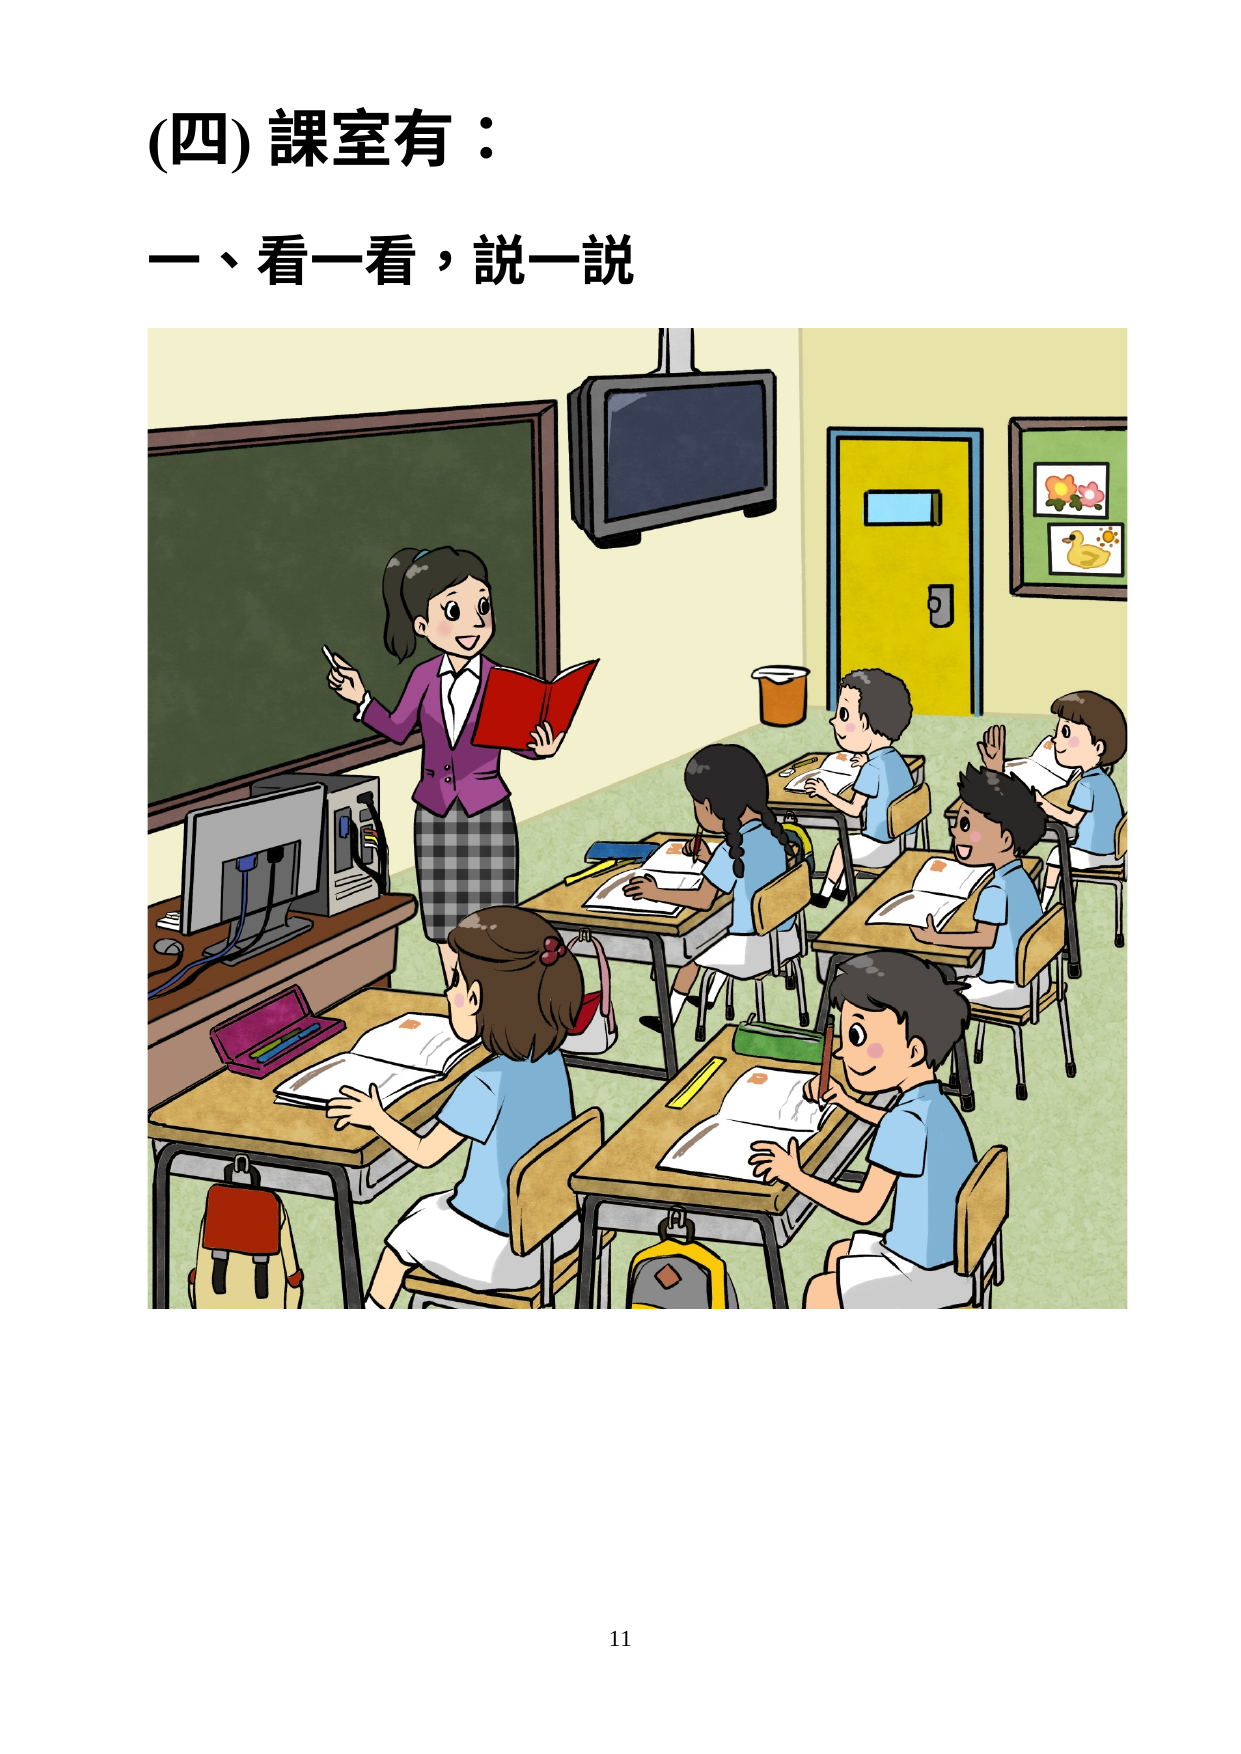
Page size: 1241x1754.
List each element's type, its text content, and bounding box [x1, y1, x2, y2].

picture [147, 328, 1128, 1309]
text 一、看一看，説一説 [148, 218, 1092, 296]
text (四) 課室有： [148, 89, 1092, 179]
